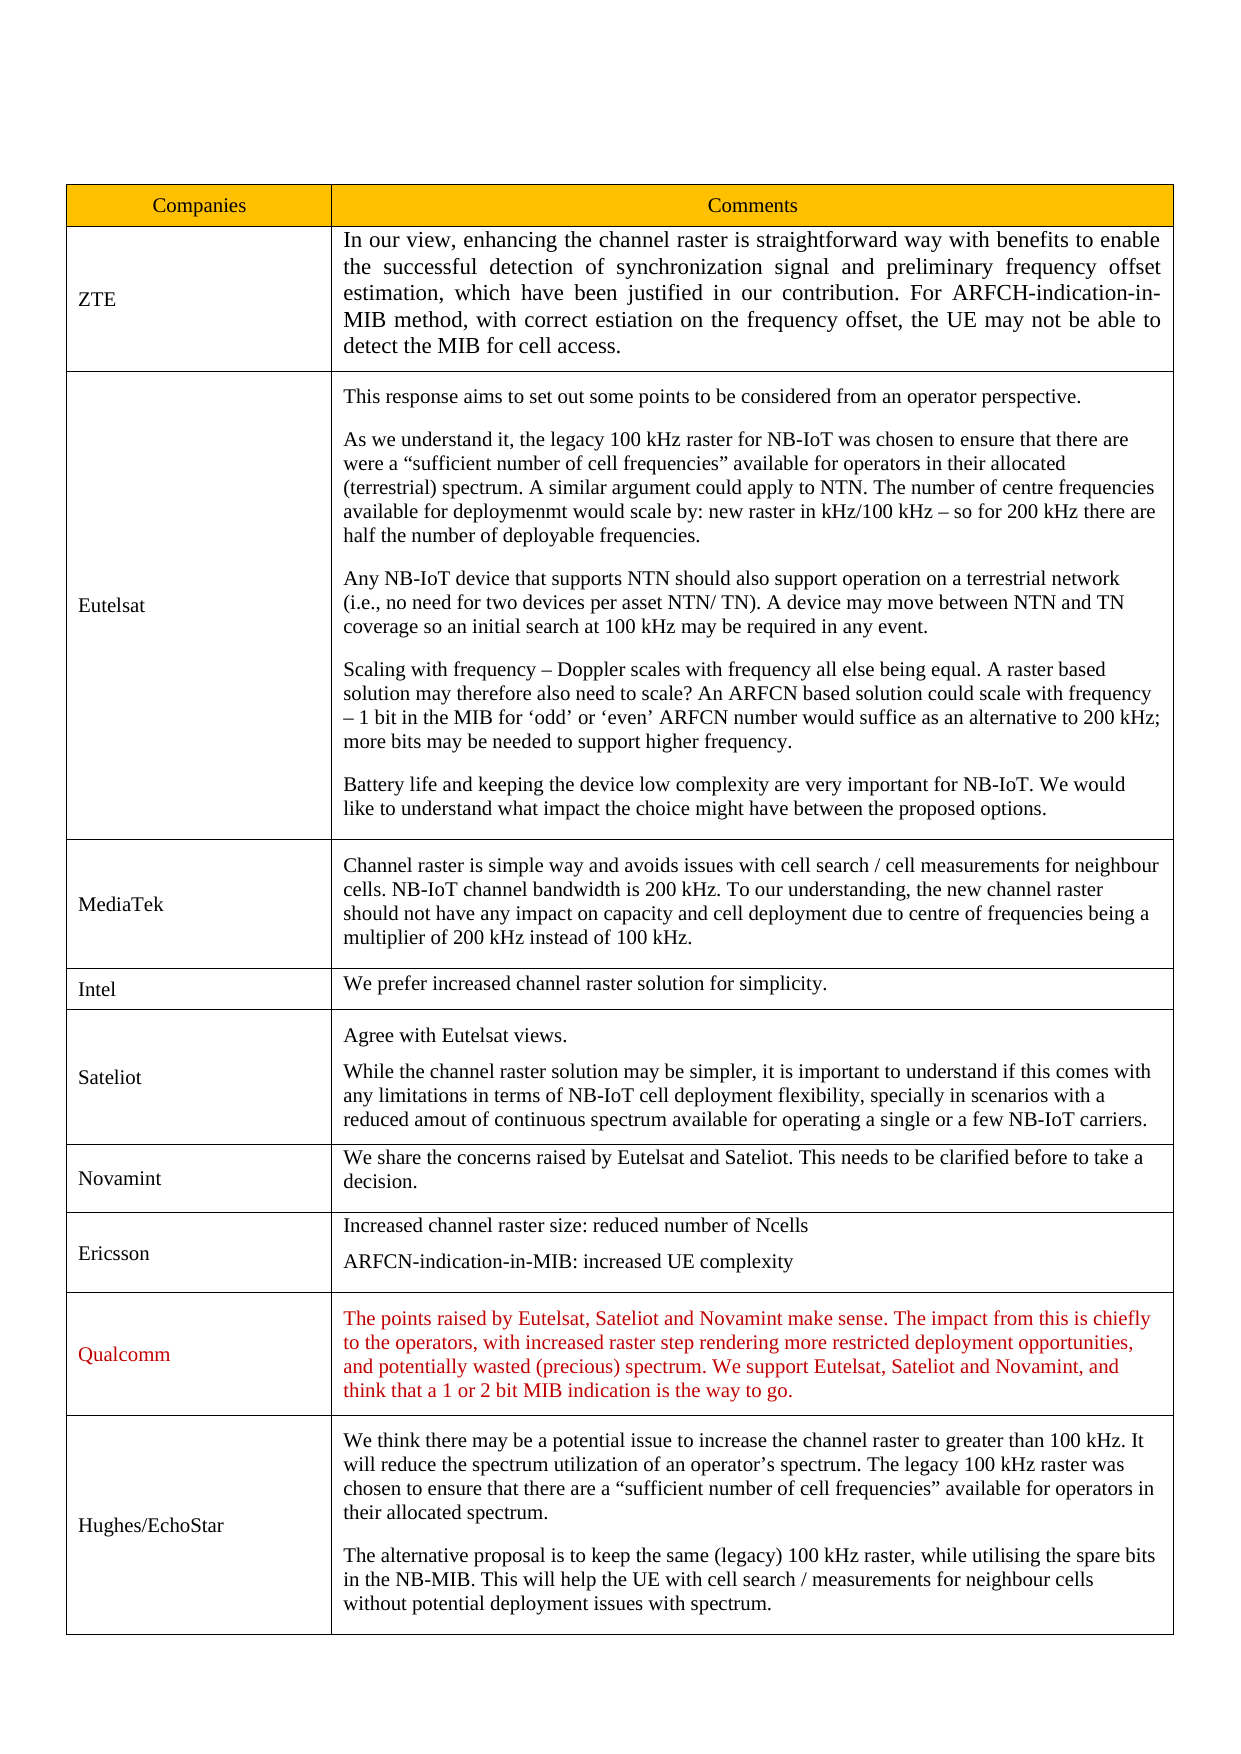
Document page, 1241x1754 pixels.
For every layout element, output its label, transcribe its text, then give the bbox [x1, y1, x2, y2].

table_cell Eutelsat [67, 372, 331, 839]
table_cell This response aims to set out some points to be considered from an operator perspective. As we understand it, the legacy 100 kHz raster for NB-IoT was chosen to ensure that there are were a “sufficient number of cell frequencies” available for operators in their allocated (terrestrial) spectrum. A similar argument could apply to NTN. The number of centre frequencies available for deploymenmt would scale by: new raster in kHz/100 kHz – so for 200 kHz there are half the number of deployable frequencies. Any NB-IoT device that supports NTN should also support operation on a terrestrial network (i.e., no need for two devices per asset NTN/ TN). A device may move between NTN and TN coverage so an initial search at 100 kHz may be required in any event. Scaling with frequency – Doppler scales with frequency all else being equal. A raster based solution may therefore also need to scale? An ARFCN based solution could scale with frequency – 1 bit in the MIB for ‘odd’ or ‘even’ ARFCN number would suffice as an alternative to 200 kHz; more bits may be needed to support higher frequency. Battery life and keeping the device low complexity are very important for NB-IoT. We would like to understand what impact the choice might have between the proposed options. [332, 372, 1173, 839]
table_cell Agree with Eutelsat views. While the channel raster solution may be simpler, it is important to understand if this comes with any limitations in terms of NB-IoT cell deployment flexibility, specially in scenarios with a reduced amout of continuous spectrum available for operating a single or a few NB-IoT carriers. [332, 1010, 1173, 1144]
table_cell Channel raster is simple way and avoids issues with cell search / cell measurements for neighbour cells. NB-IoT channel bandwidth is 200 kHz. To our understanding, the new channel raster should not have any impact on capacity and cell deployment due to centre of frequencies being a multiplier of 200 kHz instead of 100 kHz. [332, 840, 1173, 968]
table_cell Qualcomm [67, 1293, 331, 1414]
table_header Companies [67, 185, 331, 226]
table_cell Novamint [67, 1145, 331, 1212]
table_cell In our view, enhancing the channel raster is straightforward way with benefits to enable the successful detection of synchronization signal and preliminary frequency offset estimation, which have been justified in our contribution. For ARFCH-indication-in-MIB method, with correct estiation on the frequency offset, the UE may not be able to detect the MIB for cell access. [332, 227, 1173, 371]
table_cell Ericsson [67, 1213, 331, 1292]
table_cell We share the concerns raised by Eutelsat and Sateliot. This needs to be clarified before to take a decision. [332, 1145, 1173, 1212]
table_cell MediaTek [67, 840, 331, 968]
table_cell Increased channel raster size: reduced number of Ncells ARFCN-indication-in-MIB: increased UE complexity [332, 1213, 1173, 1292]
table_cell The points raised by Eutelsat, Sateliot and Novamint make sense. The impact from this is chiefly to the operators, with increased raster step rendering more restricted deployment opportunities, and potentially wasted (precious) spectrum. We support Eutelsat, Sateliot and Novamint, and think that a 1 or 2 bit MIB indication is the way to go. [332, 1293, 1173, 1414]
table_cell Sateliot [67, 1010, 331, 1144]
table_cell Hughes/EchoStar [67, 1416, 331, 1634]
table_cell We prefer increased channel raster solution for simplicity. [332, 969, 1173, 1009]
table_cell Intel [67, 969, 331, 1009]
table_cell We think there may be a potential issue to increase the channel raster to greater than 100 kHz. It will reduce the spectrum utilization of an operator’s spectrum. The legacy 100 kHz raster was chosen to ensure that there are a “sufficient number of cell frequencies” available for operators in their allocated spectrum. The alternative proposal is to keep the same (legacy) 100 kHz raster, while utilising the spare bits in the NB-MIB. This will help the UE with cell search / measurements for neighbour cells without potential deployment issues with spectrum. [332, 1416, 1173, 1634]
table_cell ZTE [67, 227, 331, 371]
table_header Comments [332, 185, 1173, 226]
